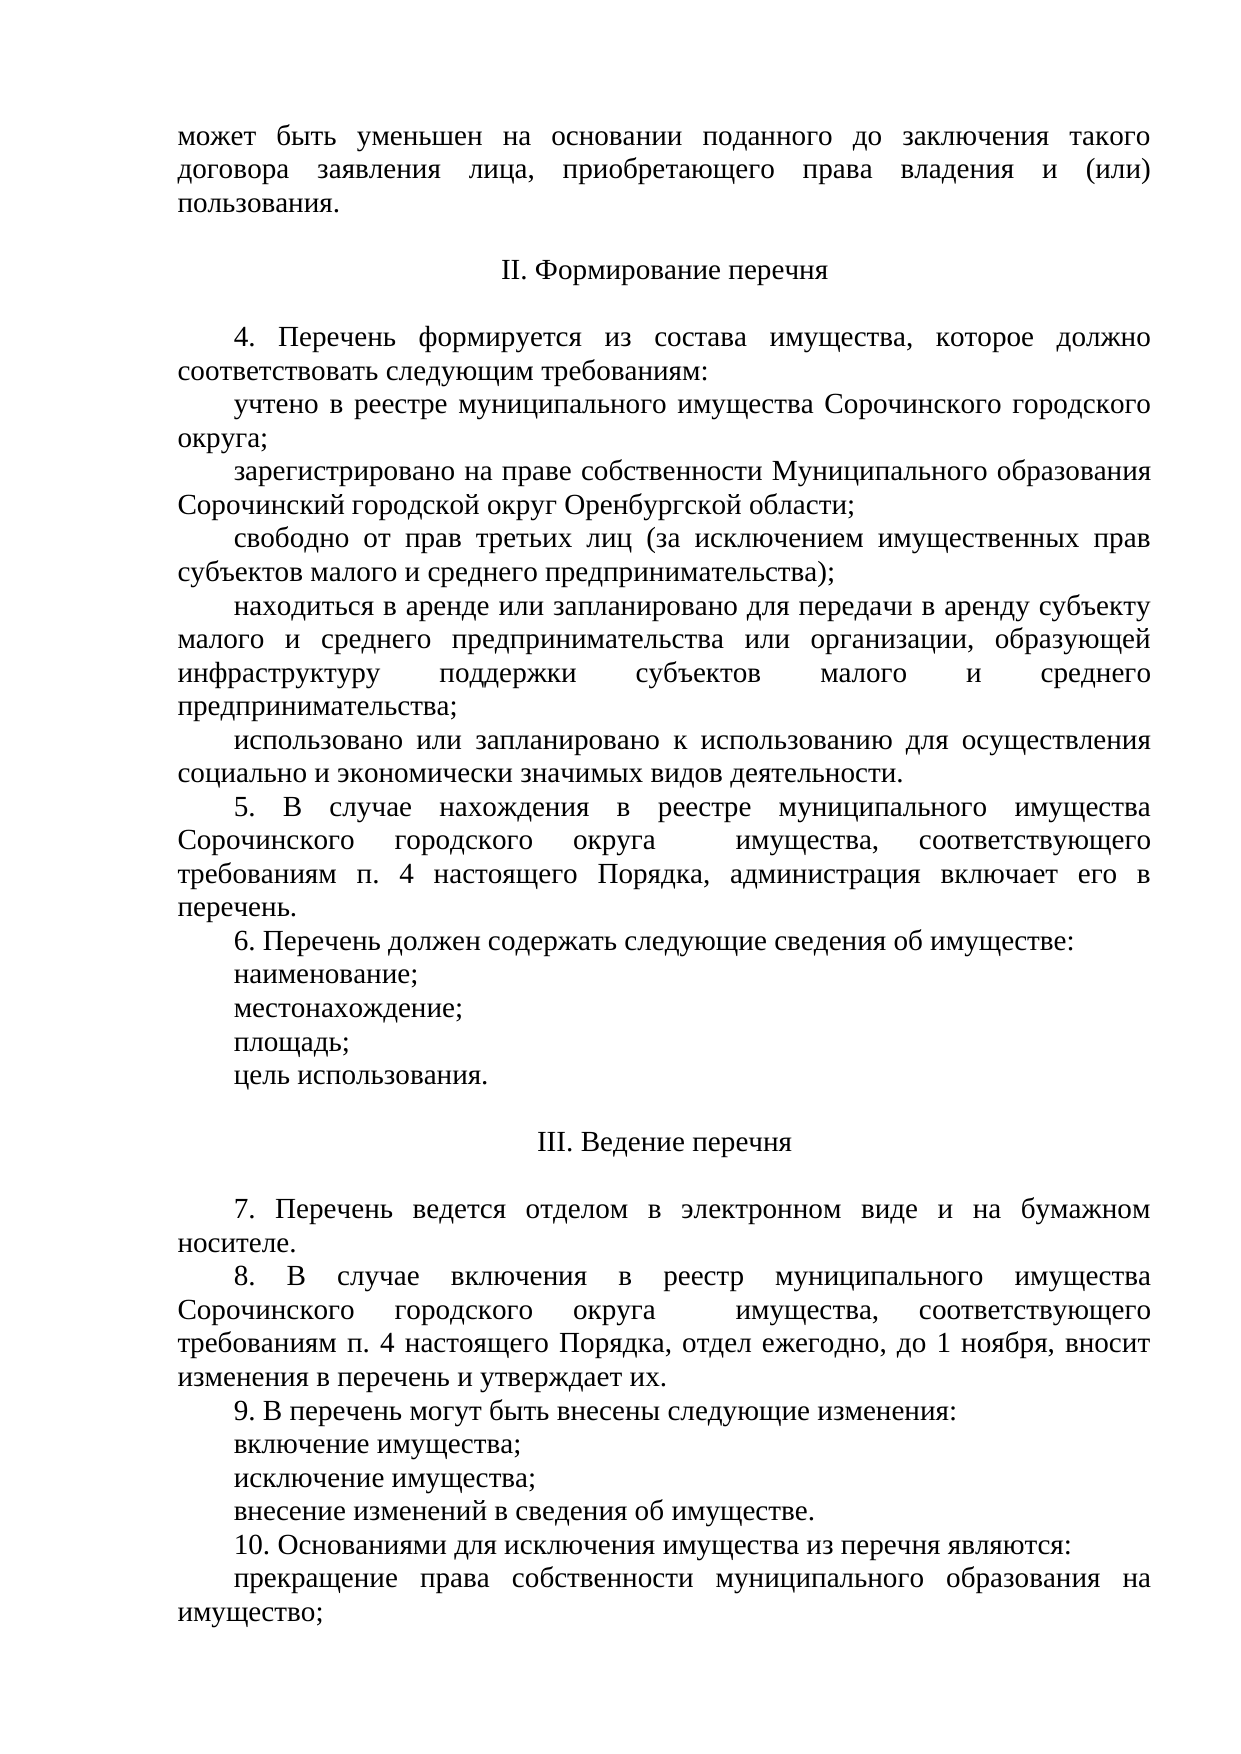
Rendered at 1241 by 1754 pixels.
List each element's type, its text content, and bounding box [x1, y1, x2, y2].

text 6. Перечень должен содержать следующие сведения об имуществе: [177, 923, 1152, 957]
text местонахождение; [177, 990, 1152, 1024]
text II. Формирование перечня [177, 252, 1152, 286]
text свободно от прав третьих лиц (за исключением имущественных прав субъектов малого и среднего предпринимательства); [177, 521, 1152, 588]
text III. Ведение перечня [177, 1124, 1152, 1158]
text использовано или запланировано к использованию для осуществления социально и экономически значимых видов деятельности. [177, 722, 1152, 789]
text 5. В случае нахождения в реестре муниципального имущества Сорочинского городского округа имущества, соответствующего требованиям п. 4 настоящего Порядка, администрация включает его в перечень. [177, 789, 1152, 923]
text прекращение права собственности муниципального образования на имущество; [177, 1560, 1152, 1627]
text зарегистрировано на праве собственности Муниципального образования Сорочинский городской округ Оренбургской области; [177, 453, 1152, 521]
text находиться в аренде или запланировано для передачи в аренду субъекту малого и среднего предпринимательства или организации, образующей инфраструктуру поддержки субъектов малого и среднего предпринимательства; [177, 588, 1152, 722]
text внесение изменений в сведения об имуществе. [177, 1493, 1152, 1527]
text 9. В перечень могут быть внесены следующие изменения: [177, 1393, 1152, 1426]
text учтено в реестре муниципального имущества Сорочинского городского округа; [177, 386, 1152, 453]
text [177, 118, 1152, 219]
text исключение имущества; [177, 1460, 1152, 1493]
text цель использования. [177, 1057, 1152, 1091]
text 10. Основаниями для исключения имущества из перечня являются: [177, 1527, 1152, 1560]
text включение имущества; [177, 1426, 1152, 1460]
text 4. Перечень формируется из состава имущества, которое должно соответствовать следующим требованиям: [177, 319, 1152, 386]
text наименование; [177, 957, 1152, 990]
text 7. Перечень ведется отделом в электронном виде и на бумажном носителе. [177, 1191, 1152, 1258]
text площадь; [177, 1024, 1152, 1057]
text 8. В случае включения в реестр муниципального имущества Сорочинского городского округа имущества, соответствующего требованиям п. 4 настоящего Порядка, отдел ежегодно, до 1 ноября, вносит изменения в перечень и утверждает их. [177, 1258, 1152, 1393]
